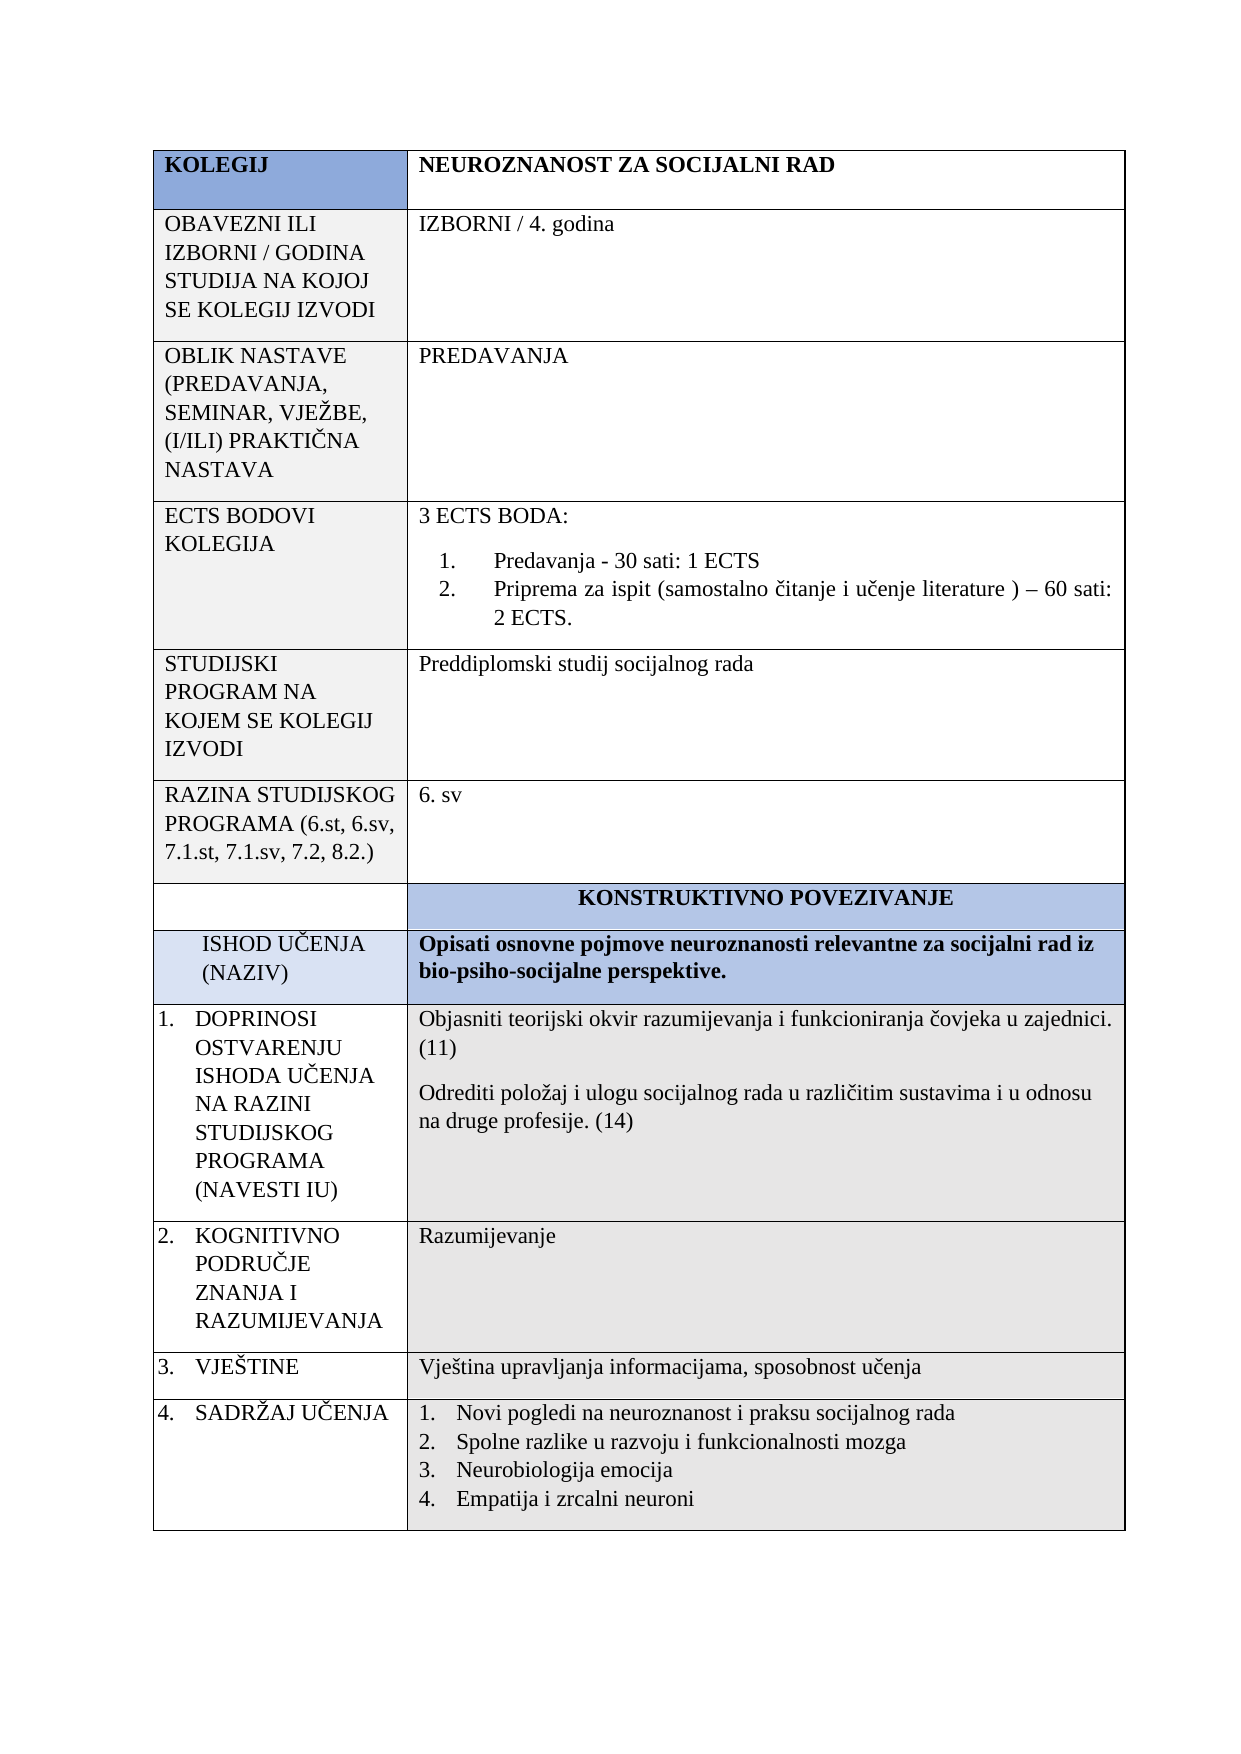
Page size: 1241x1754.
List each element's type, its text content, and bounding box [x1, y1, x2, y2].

table_cell IZBORNI / 4. godina [408, 210, 1124, 341]
table_cell KOGNITIVNO PODRUČJE ZNANJA I RAZUMIJEVANJA [154, 1222, 407, 1352]
table_cell Novi pogledi na neuroznanost i praksu socijalnog rada Spolne razlike u razvoju i funkcionalnosti mozga Neurobiologija emocija Empatija i zrcalni neuroni [408, 1400, 1124, 1530]
table_cell Razumijevanje [408, 1222, 1124, 1352]
table_cell DOPRINOSI OSTVARENJU ISHODA UČENJA NA RAZINI STUDIJSKOG PROGRAMA (NAVESTI IU) [154, 1005, 407, 1221]
table_cell Preddiplomski studij socijalnog rada [408, 650, 1124, 780]
table_cell PREDAVANJA [408, 342, 1124, 501]
table_cell OBAVEZNI ILI IZBORNI / GODINA STUDIJA NA KOJOJ SE KOLEGIJ IZVODI [154, 210, 407, 341]
table_cell 6. sv [408, 781, 1124, 883]
table_cell Opisati osnovne pojmove neuroznanosti relevantne za socijalni rad iz bio-psiho-socijalne perspektive. [408, 931, 1124, 1004]
table_cell [154, 884, 407, 929]
table_cell STUDIJSKI PROGRAM NA KOJEM SE KOLEGIJ IZVODI [154, 650, 407, 780]
table_cell OBLIK NASTAVE (PREDAVANJA, SEMINAR, VJEŽBE, (I/ILI) PRAKTIČNA NASTAVA [154, 342, 407, 501]
table_header KOLEGIJ [154, 151, 407, 209]
table_cell VJEŠTINE [154, 1353, 407, 1398]
table_cell KONSTRUKTIVNO POVEZIVANJE [408, 884, 1124, 929]
table_cell RAZINA STUDIJSKOG PROGRAMA (6.st, 6.sv, 7.1.st, 7.1.sv, 7.2, 8.2.) [154, 781, 407, 883]
table_cell 3 ECTS BODA: Predavanja - 30 sati: 1 ECTS Priprema za ispit (samostalno čitanje i učenje literature ) – 60 sati: 2 ECTS. [408, 502, 1124, 649]
table_cell ECTS BODOVI KOLEGIJA [154, 502, 407, 649]
table_cell Vještina upravljanja informacijama, sposobnost učenja [408, 1353, 1124, 1398]
table_cell Objasniti teorijski okvir razumijevanja i funkcioniranja čovjeka u zajednici. (11) Odrediti položaj i ulogu socijalnog rada u različitim sustavima i u odnosu na druge profesije. (14) [408, 1005, 1124, 1221]
table_cell ISHOD UČENJA (NAZIV) [154, 931, 407, 1004]
table_header NEUROZNANOST ZA SOCIJALNI RAD [408, 151, 1124, 209]
table_cell SADRŽAJ UČENJA [154, 1400, 407, 1530]
